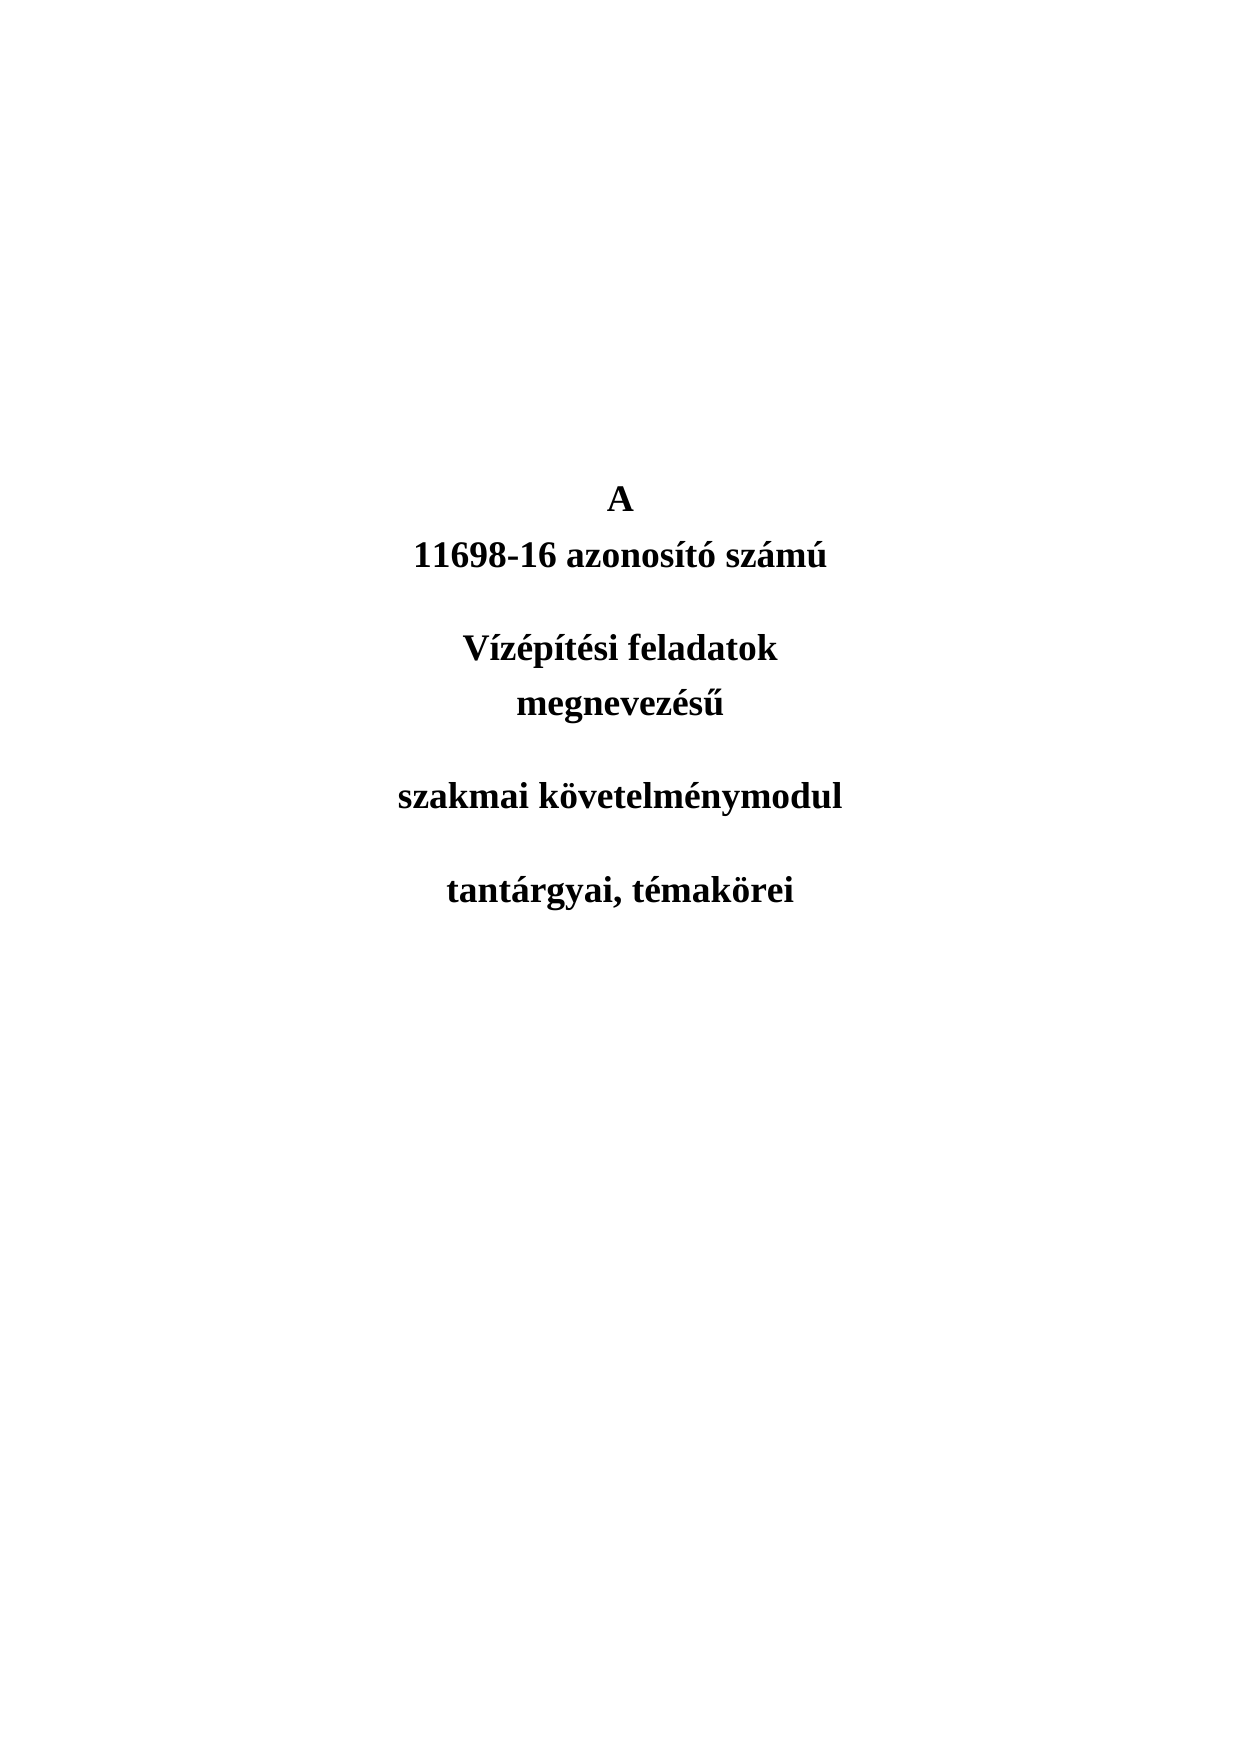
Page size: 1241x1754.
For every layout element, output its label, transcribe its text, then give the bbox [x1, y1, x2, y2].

text tantárgyai, témakörei [148, 867, 1093, 910]
text A [148, 476, 1093, 519]
text megnevezésű [148, 681, 1093, 724]
text szakmai követelménymodul [148, 774, 1093, 817]
text 11698-16 azonosító számú [148, 532, 1093, 575]
text Vízépítési feladatok [148, 625, 1093, 668]
